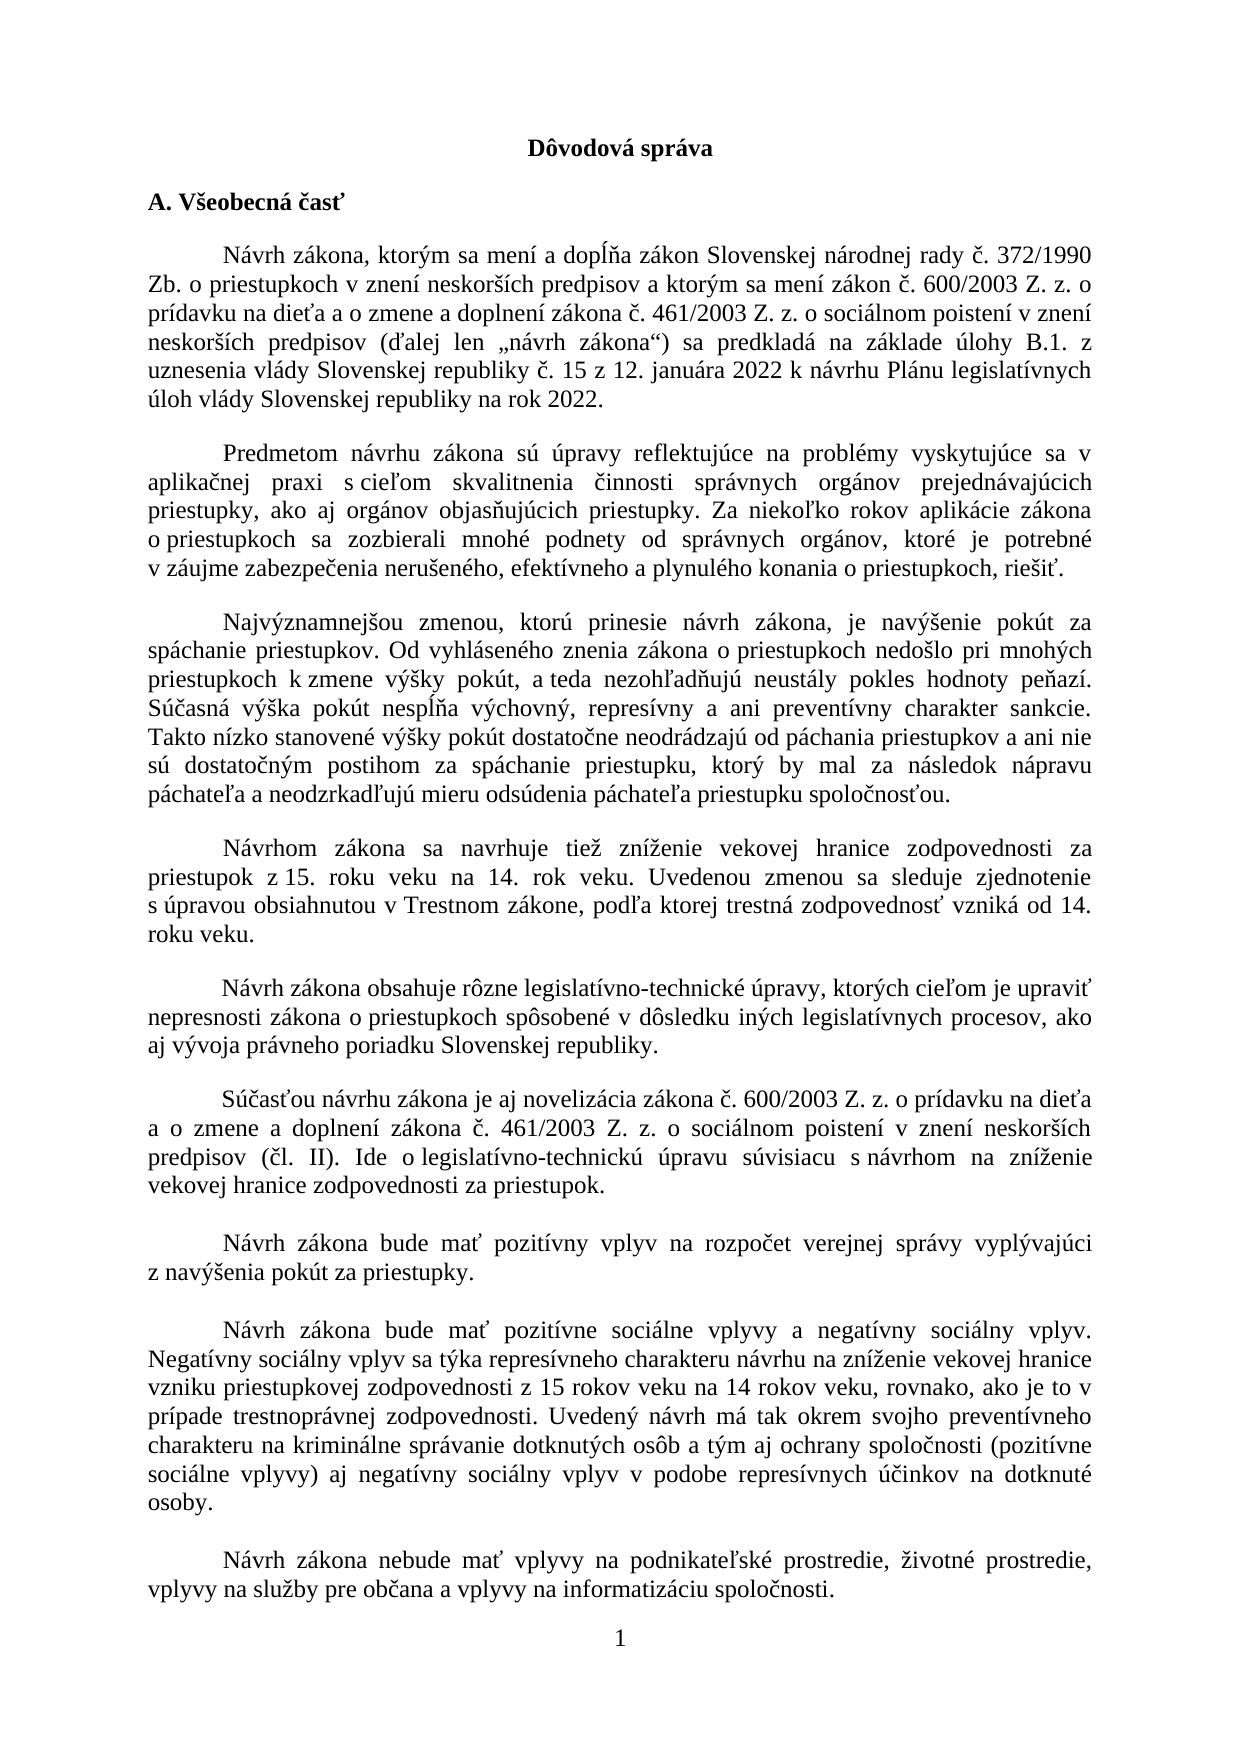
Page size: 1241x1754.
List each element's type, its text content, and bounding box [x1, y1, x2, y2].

text Návrh zákona bude mať pozitívne sociálne vplyvy a negatívny sociálny vplyv. Negatívny sociálny vplyv sa týka represívneho charakteru návrhu na zníženie vekovej hranice vzniku priestupkovej zodpovednosti z 15 rokov veku na 14 rokov veku, rovnako, ako je to v prípade trestnoprávnej zodpovednosti. Uvedený návrh má tak okrem svojho preventívneho charakteru na kriminálne správanie dotknutých osôb a tým aj ochrany spoločnosti (pozitívne sociálne vplyvy) aj negatívny sociálny vplyv v podobe represívnych účinkov na dotknuté osoby. [148, 1315, 1093, 1516]
text Súčasťou návrhu zákona je aj novelizácia zákona č. 600/2003 Z. z. o prídavku na dieťa a o zmene a doplnení zákona č. 461/2003 Z. z. o sociálnom poistení v znení neskorších predpisov (čl. II). Ide o legislatívno-technickú úpravu súvisiacu s návrhom na zníženie vekovej hranice zodpovednosti za priestupok. [148, 1084, 1093, 1199]
text Návrh zákona, ktorým sa mení a dopĺňa zákon Slovenskej národnej rady č. 372/1990 Zb. o priestupkoch v znení neskorších predpisov a ktorým sa mení zákon č. 600/2003 Z. z. o prídavku na dieťa a o zmene a doplnení zákona č. 461/2003 Z. z. o sociálnom poistení v znení neskorších predpisov (ďalej len „návrh zákona“) sa predkladá na základe úlohy B.1. z uznesenia vlády Slovenskej republiky č. 15 z 12. januára 2022 k návrhu Plánu legislatívnych úloh vlády Slovenskej republiky na rok 2022. [148, 240, 1093, 413]
text Návrhom zákona sa navrhuje tiež zníženie vekovej hranice zodpovednosti za priestupok z 15. roku veku na 14. rok veku. Uvedenou zmenou sa sleduje zjednotenie s úpravou obsiahnutou v Trestnom zákone, podľa ktorej trestná zodpovednosť vzniká od 14. roku veku. [148, 833, 1093, 948]
text Najvýznamnejšou zmenou, ktorú prinesie návrh zákona, je navýšenie pokút za spáchanie priestupkov. Od vyhláseného znenia zákona o priestupkoch nedošlo pri mnohých priestupkoch k zmene výšky pokút, a teda nezohľadňujú neustály pokles hodnoty peňazí. Súčasná výška pokút nespĺňa výchovný, represívny a ani preventívny charakter sankcie. Takto nízko stanovené výšky pokút dostatočne neodrádzajú od páchania priestupkov a ani nie sú dostatočným postihom za spáchanie priestupku, ktorý by mal za následok nápravu páchateľa a neodzrkadľujú mieru odsúdenia páchateľa priestupku spoločnosťou. [148, 607, 1093, 808]
text Predmetom návrhu zákona sú úpravy reflektujúce na problémy vyskytujúce sa v aplikačnej praxi s cieľom skvalitnenia činnosti správnych orgánov prejednávajúcich priestupky, ako aj orgánov objasňujúcich priestupky. Za niekoľko rokov aplikácie zákona o priestupkoch sa zozbierali mnohé podnety od správnych orgánov, ktoré je potrebné v záujme zabezpečenia nerušeného, efektívneho a plynulého konania o priestupkoch, riešiť. [148, 438, 1093, 582]
text Návrh zákona obsahuje rôzne legislatívno-technické úpravy, ktorých cieľom je upraviť nepresnosti zákona o priestupkoch spôsobené v dôsledku iných legislatívnych procesov, ako aj vývoja právneho poriadku Slovenskej republiky. [148, 973, 1093, 1059]
text Dôvodová správa [148, 133, 1093, 162]
text A. Všeobecná časť [148, 187, 1093, 215]
text Návrh zákona nebude mať vplyvy na podnikateľské prostredie, životné prostredie, vplyvy na služby pre občana a vplyvy na informatizáciu spoločnosti. [148, 1545, 1093, 1603]
text Návrh zákona bude mať pozitívny vplyv na rozpočet verejnej správy vyplývajúci z navýšenia pokút za priestupky. [148, 1228, 1093, 1286]
